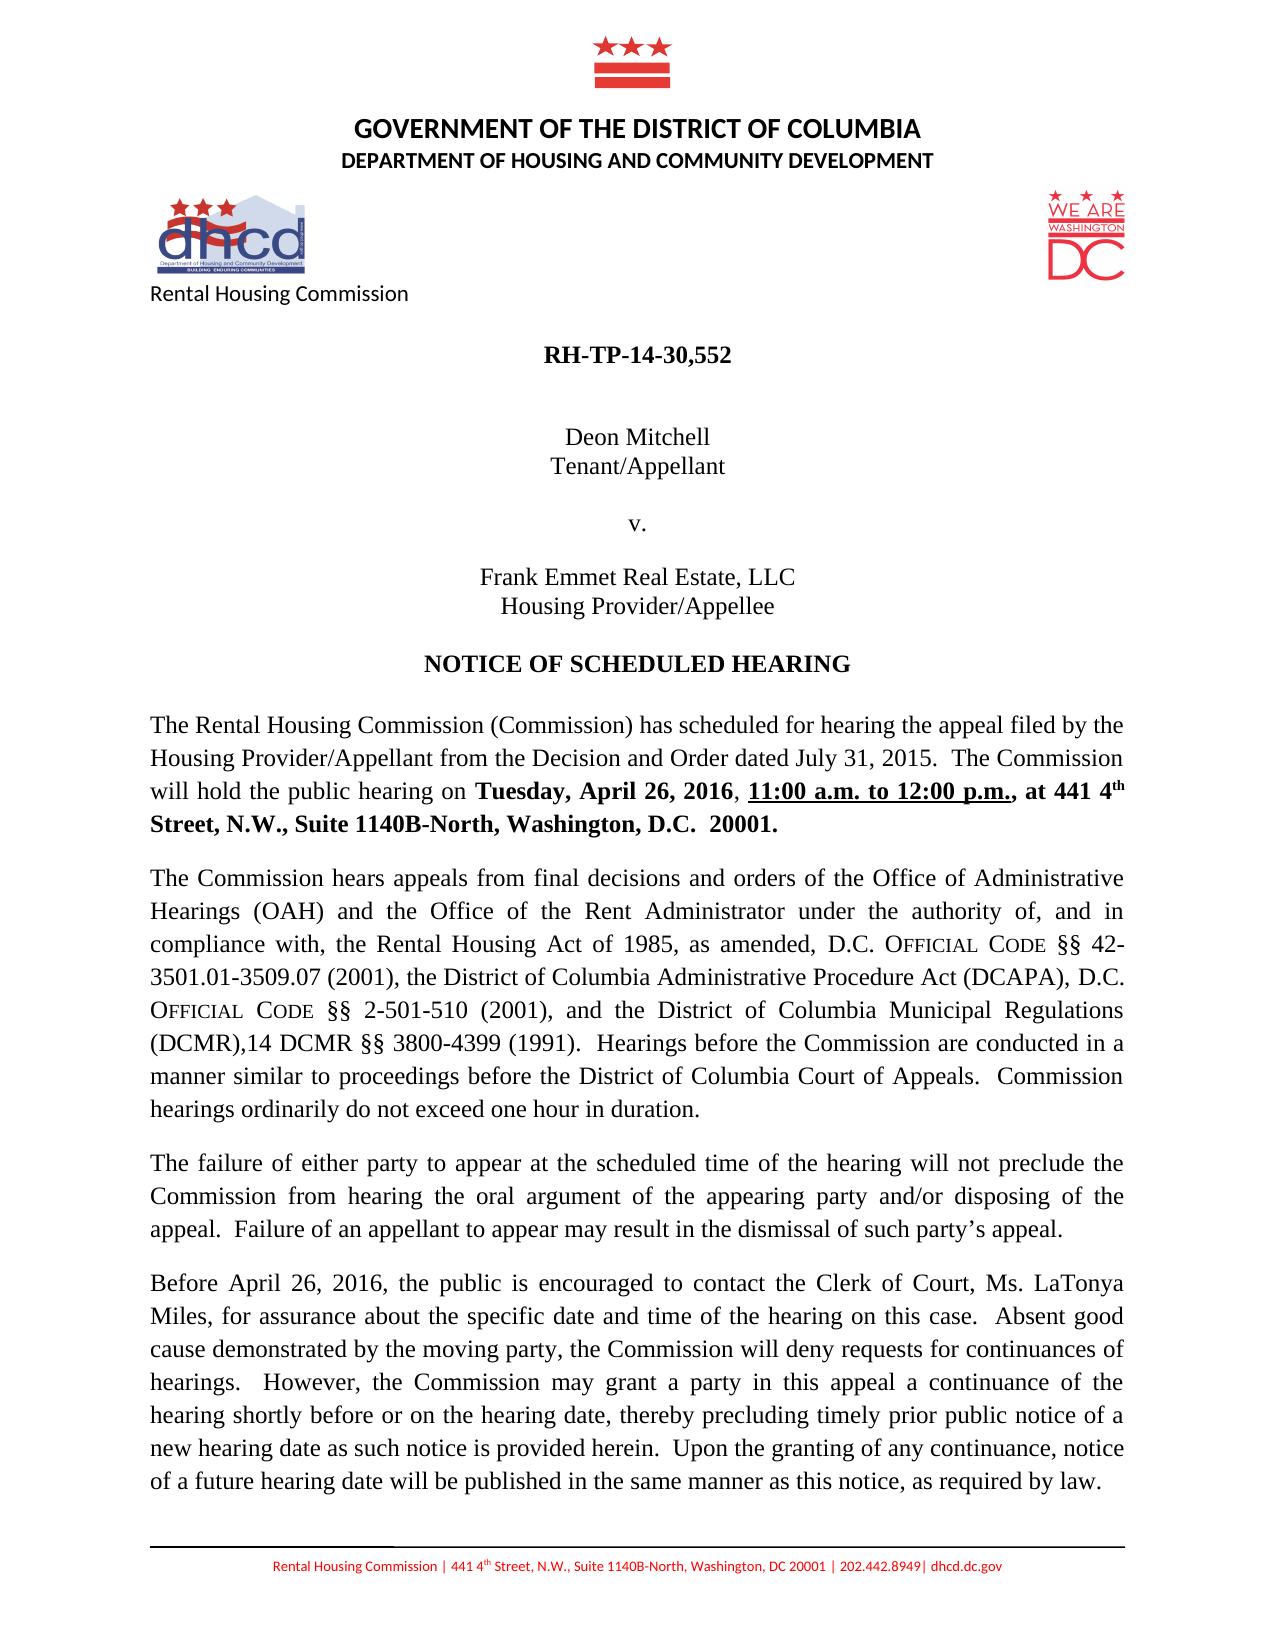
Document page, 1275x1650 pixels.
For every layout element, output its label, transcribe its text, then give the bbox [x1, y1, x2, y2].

picture [1041, 184, 1132, 286]
text The Commission hears appeals from final decisions and orders of the Office of Administrative Hearings (OAH) and the Office of the Rent Administrator under the authority of, and in compliance with, the Rental Housing Act of 1985, as amended, D.C. Official Code §§ 42-3501.01-3509.07 (2001), the District of Columbia Administrative Procedure Act (DCAPA), D.C. Official Code §§ 2-501-510 (2001), and the District of Columbia Municipal Regulations (DCMR),14 DCMR §§ 3800-4399 (1991). Hearings before the Commission are conducted in a manner similar to proceedings before the District of Columbia Court of Appeals. Commission hearings ordinarily do not exceed one hour in duration. [150, 863, 1125, 1123]
text Rental Housing Commission [150, 279, 1125, 307]
text Deon Mitchell [150, 422, 1125, 451]
text RH-TP-14-30,552 [150, 340, 1125, 368]
text v. [150, 508, 1125, 537]
text Frank Emmet Real Estate, LLC [150, 562, 1125, 591]
text Before April 26, 2016, the public is encouraged to contact the Clerk of Court, Ms. LaTonya Miles, for assurance about the specific date and time of the hearing on this case. Absent good cause demonstrated by the moving party, the Commission will deny requests for continuances of hearings. However, the Commission may grant a party in this appeal a continuance of the hearing shortly before or on the hearing date, thereby precluding timely prior public notice of a new hearing date as such notice is provided herein. Upon the granting of any continuance, notice of a future hearing date will be published in the same manner as this notice, as required by law. [150, 1268, 1125, 1495]
text The failure of either party to appear at the scheduled time of the hearing will not preclude the Commission from hearing the oral argument of the appearing party and/or disposing of the appeal. Failure of an appellant to appear may result in the dismissal of such party’s appeal. [150, 1148, 1125, 1243]
text Housing Provider/Appellee [150, 591, 1125, 620]
picture [145, 192, 310, 276]
text Tenant/Appellant [150, 451, 1125, 480]
text The Rental Housing Commission (Commission) has scheduled for hearing the appeal filed by the Housing Provider/Appellant from the Decision and Order dated July 31, 2015. The Commission will hold the public hearing on Tuesday, April 26, 2016, 11:00 a.m. to 12:00 p.m., at 441 4th Street, N.W., Suite 1140B-North, Washington, D.C. 20001. [150, 710, 1125, 838]
text NOTICE OF SCHEDULED HEARING [150, 649, 1125, 677]
